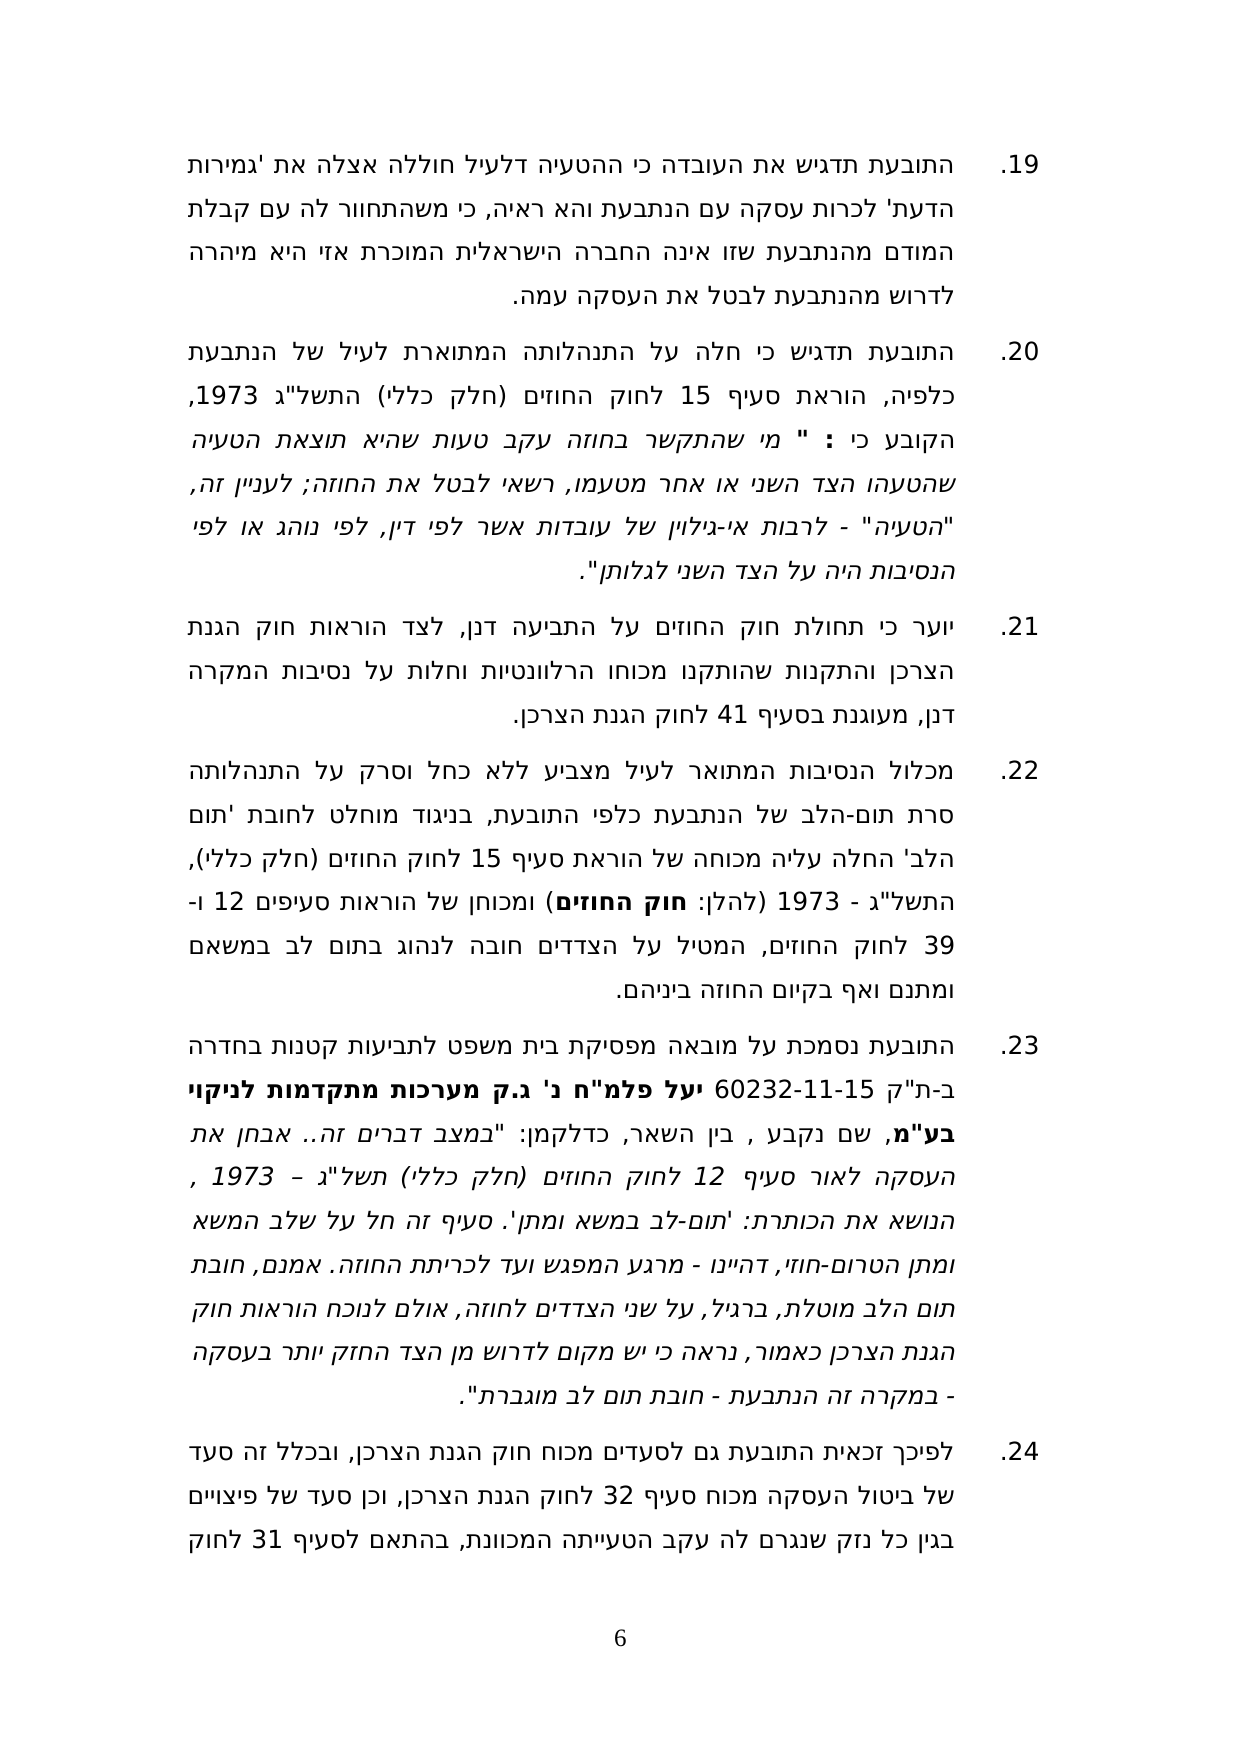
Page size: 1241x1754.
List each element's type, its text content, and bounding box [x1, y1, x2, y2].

list התובעת תדגיש כי חלה על התנהלותה המתוארת לעיל של הנתבעת כלפיה, הוראת סעיף 15 לחוק החוזים (חלק כללי) התשל"ג 1973, הקובע כי : " מי שהתקשר בחוזה עקב טעות שהיא תוצאת הטעיה שהטעהו הצד השני או אחר מטעמו, רשאי לבטל את החוזה; לעניין זה, "הטעיה" - לרבות אי-גילוין של עובדות אשר לפי דין, לפי נוהג או לפי הנסיבות היה על הצד השני לגלותן". [187, 337, 999, 585]
list התובעת תדגיש את העובדה כי ההטעיה דלעיל חוללה אצלה את 'גמירות הדעת' לכרות עסקה עם הנתבעת והא ראיה, כי משהתחוור לה עם קבלת המודם מהנתבעת שזו אינה החברה הישראלית המוכרת אזי היא מיהרה לדרוש מהנתבעת לבטל את העסקה עמה. [187, 150, 999, 310]
list התובעת נסמכת על מובאה מפסיקת בית משפט לתביעות קטנות בחדרה ב-ת"ק 60232-11-15 יעל פלמ"ח נ' ג.ק מערכות מתקדמות לניקוי בע"מ, שם נקבע , בין השאר, כדלקמן: "במצב דברים זה.. אבחן את העסקה לאור סעיף 12 לחוק החוזים (חלק כללי) תשל"ג – 1973 , הנושא את הכותרת: 'תום-לב במשא ומתן'. סעיף זה חל על שלב המשא ומתן הטרום-חוזי, דהיינו - מרגע המפגש ועד לכריתת החוזה. אמנם, חובת תום הלב מוטלת, ברגיל, על שני הצדדים לחוזה, אולם לנוכח הוראות חוק הגנת הצרכן כאמור, נראה כי יש מקום לדרוש מן הצד החזק יותר בעסקה - במקרה זה הנתבעת - חובת תום לב מוגברת". [187, 1031, 999, 1410]
list מכלול הנסיבות המתואר לעיל מצביע ללא כחל וסרק על התנהלותה סרת תום-הלב של הנתבעת כלפי התובעת, בניגוד מוחלט לחובת 'תום הלב' החלה עליה מכוחה של הוראת סעיף 15 לחוק החוזים (חלק כללי), התשל"ג - 1973 (להלן: חוק החוזים) ומכוחן של הוראות סעיפים 12 ו- 39 לחוק החוזים, המטיל על הצדדים חובה לנהוג בתום לב במשאם ומתנם ואף בקיום החוזה ביניהם. [187, 756, 999, 1004]
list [187, 1437, 999, 1554]
list יוער כי תחולת חוק החוזים על התביעה דנן, לצד הוראות חוק הגנת הצרכן והתקנות שהותקנו מכוחו הרלוונטיות וחלות על נסיבות המקרה דנן, מעוגנת בסעיף 41 לחוק הגנת הצרכן. [187, 612, 999, 729]
